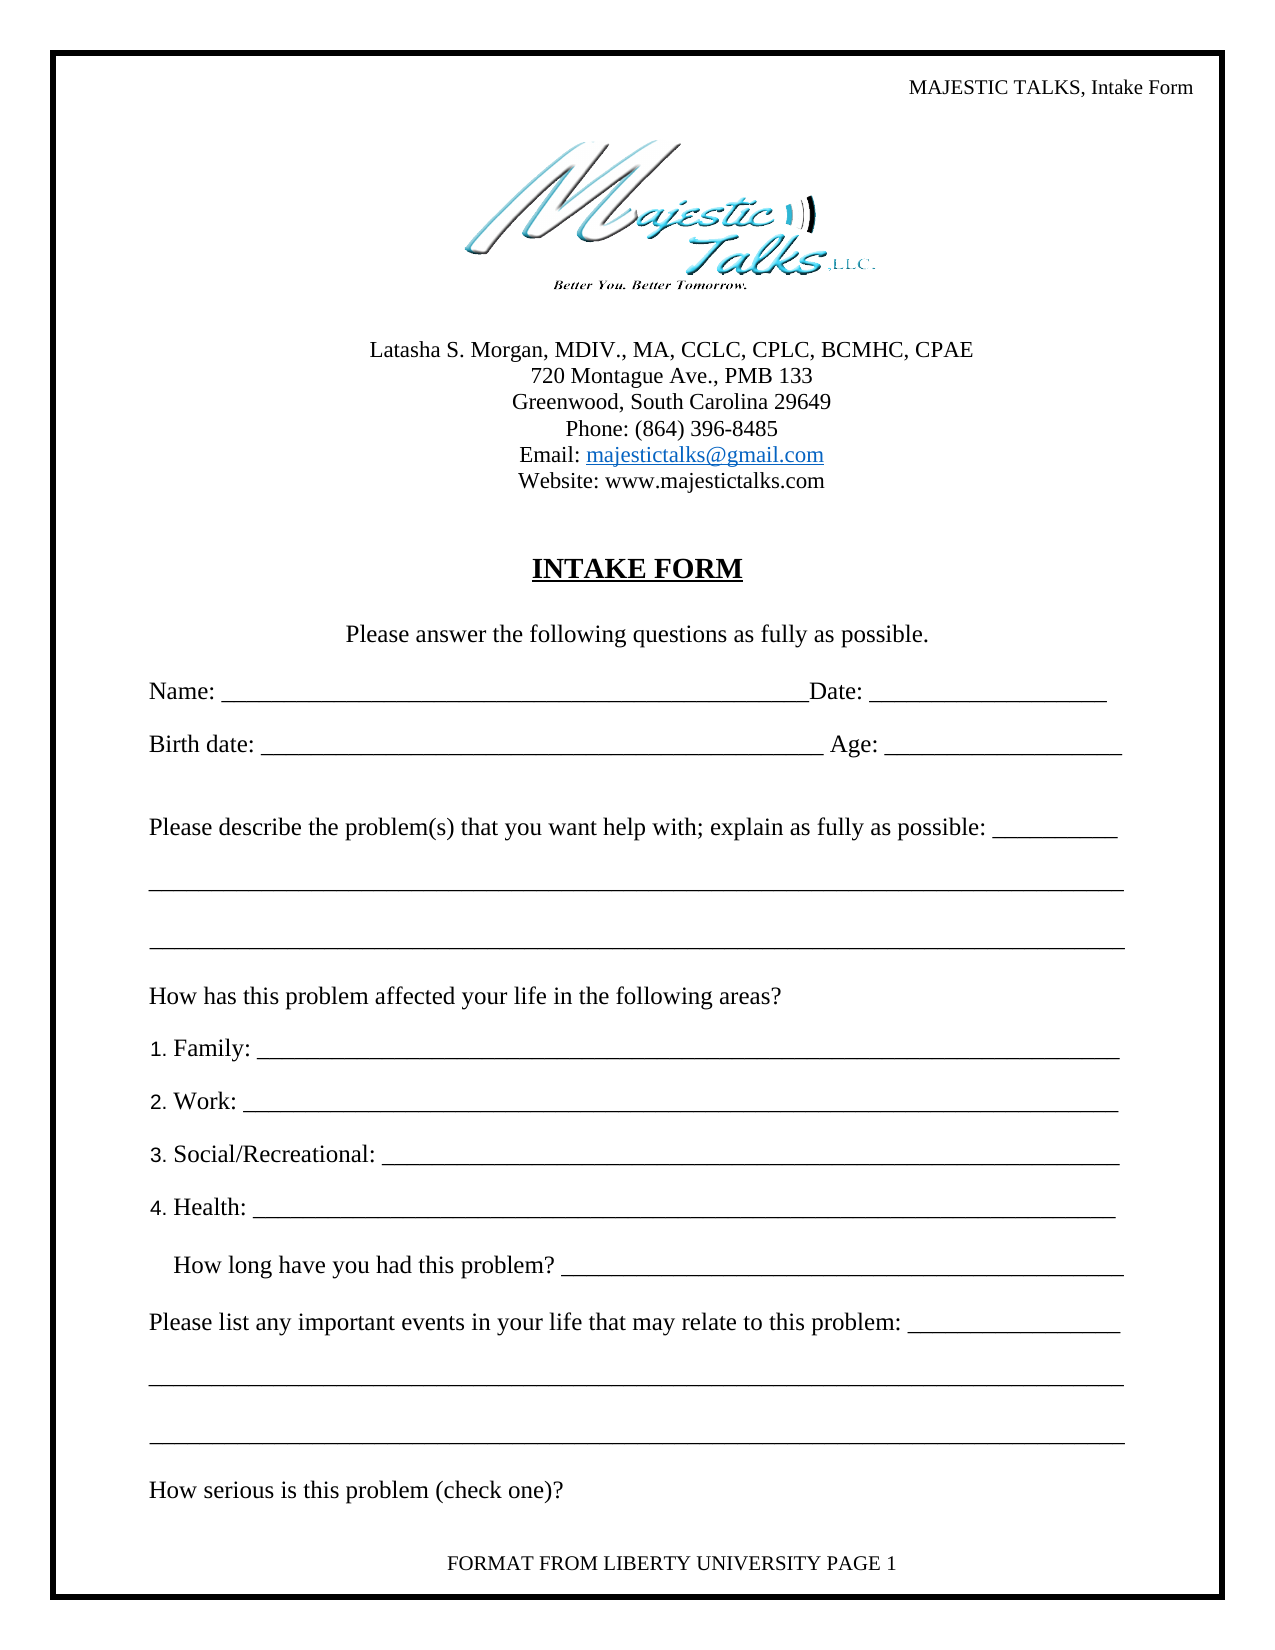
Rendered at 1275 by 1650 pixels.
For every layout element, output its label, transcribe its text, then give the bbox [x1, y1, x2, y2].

text INTAKE FORM [150, 551, 1125, 585]
text Please answer the following questions as fully as possible. [148, 619, 1126, 648]
text Phone: (864) 396-8485 [150, 415, 1193, 441]
list Work: ______________________________________________________________________ [150, 1086, 1126, 1115]
text Please list any important events in your life that may relate to this problem: _________________ [148, 1307, 1126, 1336]
text Email: majestictalks@gmail.com [150, 441, 1193, 467]
text Birth date: _____________________________________________ Age: ___________________ [148, 729, 1126, 757]
list Health: _____________________________________________________________________ How long have you had this problem? _____________________________________________ [150, 1192, 1126, 1278]
text How serious is this problem (check one)? [148, 1476, 1126, 1504]
list Family: _____________________________________________________________________ [150, 1033, 1126, 1062]
text ______________________________________________________________________________ ______________________________________________________________________________ [148, 865, 1126, 952]
list Social/Recreational: ___________________________________________________________ [150, 1139, 1126, 1168]
text Name: _______________________________________________Date: ___________________ [148, 676, 1126, 704]
text Greenwood, South Carolina 29649 [150, 388, 1193, 415]
text Latasha S. Morgan, MDIV., MA, CCLC, CPLC, BCMHC, CPAE [150, 336, 1193, 362]
text Please describe the problem(s) that you want help with; explain as fully as possible: __________ [148, 812, 1126, 841]
text 720 Montague Ave., PMB 133 [150, 362, 1193, 388]
text Website: www.majestictalks.com [150, 467, 1193, 494]
picture [463, 99, 880, 336]
text ______________________________________________________________________________ ______________________________________________________________________________ [148, 1360, 1126, 1447]
text How has this problem affected your life in the following areas? [148, 981, 1126, 1009]
